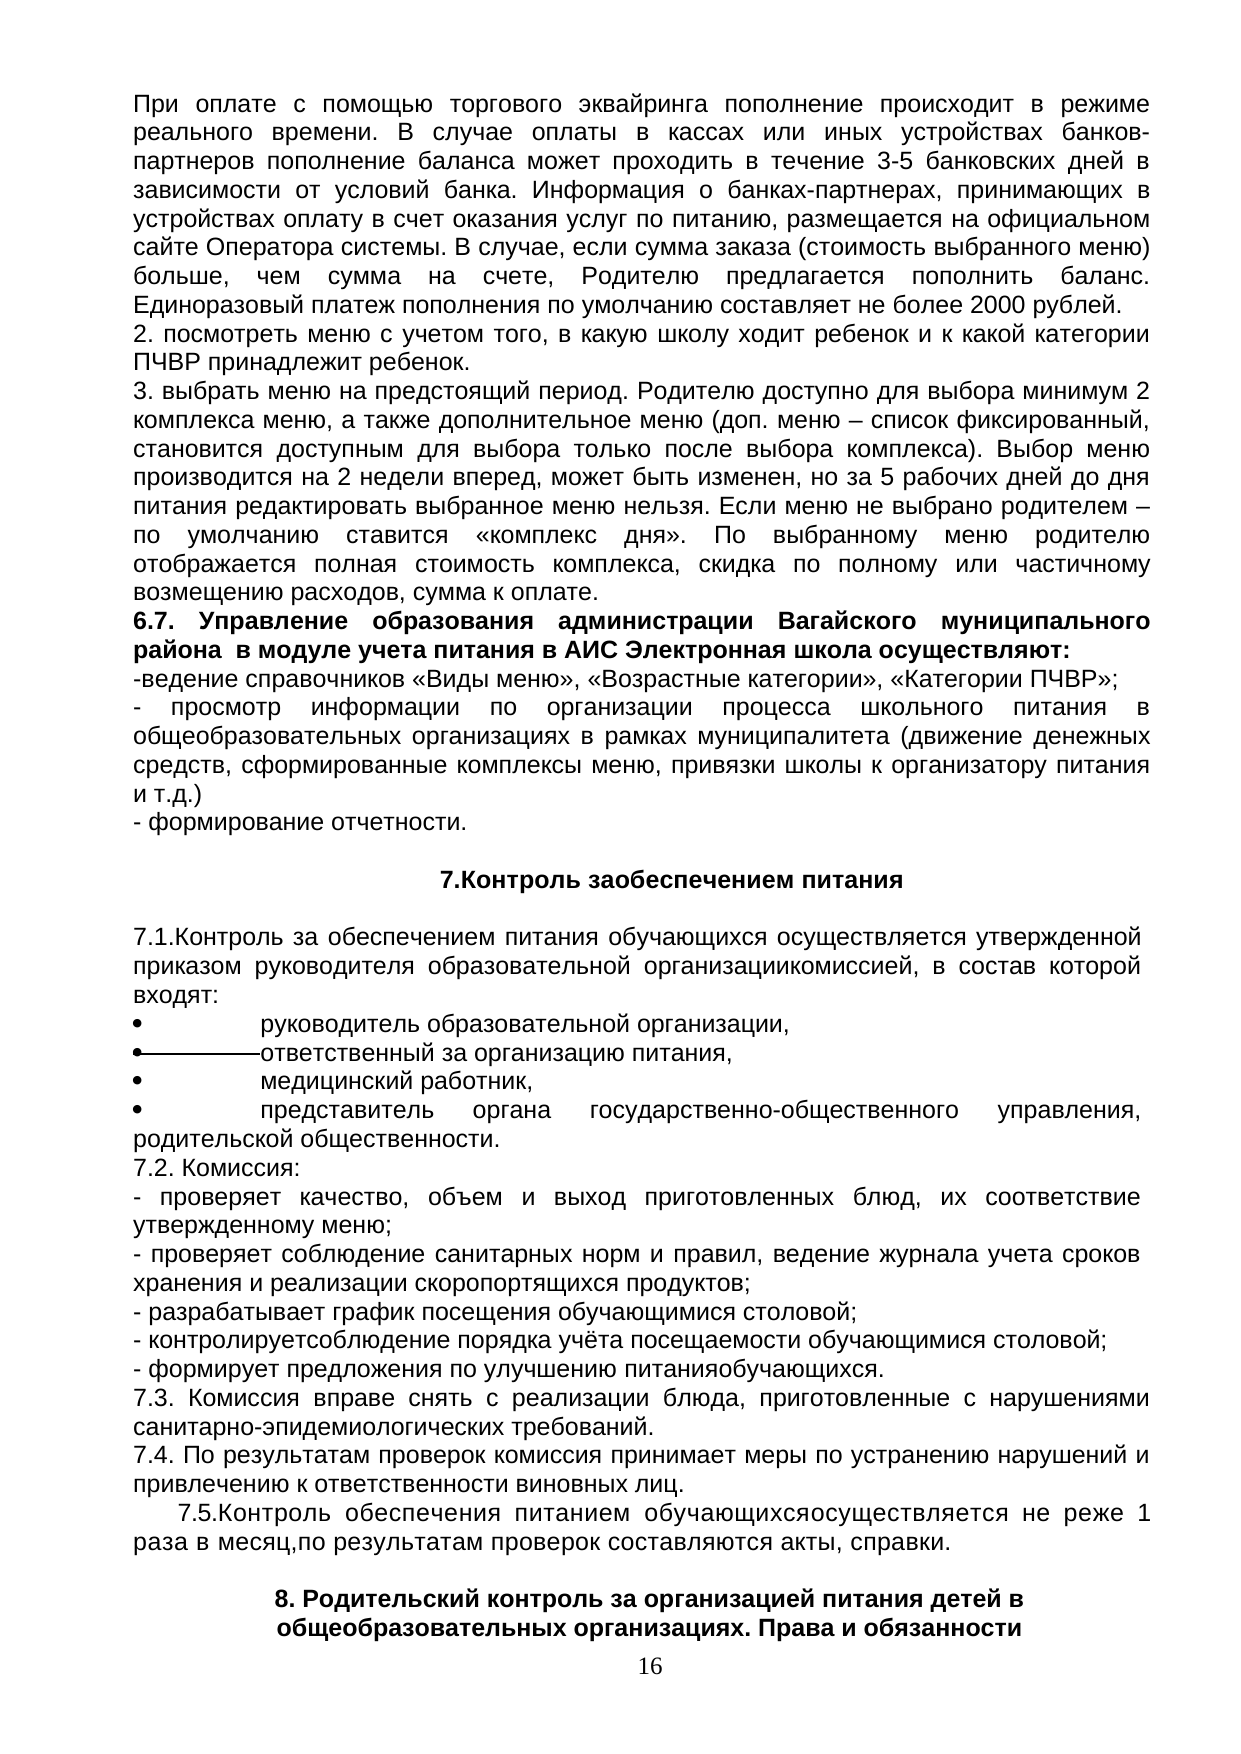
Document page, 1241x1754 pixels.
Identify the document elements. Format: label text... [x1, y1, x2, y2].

text 8. Родительский контроль за организацией питания детей в общеобразовательных организациях. Права и обязанности [148, 1584, 1152, 1642]
text - проверяет качество, объем и выход приготовленных блюд, их соответствие утвержденному меню; [133, 1182, 1142, 1239]
text 2. посмотреть меню с учетом того, в какую школу ходит ребенок и к какой категории ПЧВР принадлежит ребенок. [133, 319, 1152, 376]
text 7.3. Комиссия вправе снять с реализации блюда, приготовленные с нарушениями санитарно-эпидемиологических требований. [133, 1383, 1152, 1440]
text - формирует предложения по улучшению питанияобучающихся. [133, 1354, 1142, 1383]
list представитель органа государственно-общественного управления, родительской общественности. [133, 1095, 1142, 1153]
text 7.2. Комиссия: [133, 1153, 1142, 1182]
text При оплате с помощью торгового эквайринга пополнение происходит в режиме реального времени. В случае оплаты в кассах или иных устройствах банков-партнеров пополнение баланса может проходить в течение 3-5 банковских дней в зависимости от условий банка. Информация о банках-партнерах, принимающих в устройствах оплату в счет оказания услуг по питанию, размещается на официальном сайте Оператора системы. В случае, если сумма заказа (стоимость выбранного меню) больше, чем сумма на счете, Родителю предлагается пополнить баланс. Единоразовый платеж пополнения по умолчанию составляет не более 2000 рублей. [133, 89, 1152, 319]
text 7.Контроль заобеспечением питания [192, 865, 1152, 894]
text - проверяет соблюдение санитарных норм и правил, ведение журнала учета сроков хранения и реализации скоропортящихся продуктов; [133, 1239, 1142, 1297]
list ответственный за организацию питания, [133, 1037, 1142, 1066]
text - разрабатывает график посещения обучающимися столовой; [133, 1297, 1142, 1325]
text - формирование отчетности. [133, 807, 1152, 836]
text - просмотр информации по организации процесса школьного питания в общеобразовательных организациях в рамках муниципалитета (движение денежных средств, сформированные комплексы меню, привязки школы к организатору питания и т.д.) [133, 692, 1152, 807]
text -ведение справочников «Виды меню», «Возрастные категории», «Категории ПЧВР»; [133, 664, 1152, 692]
text 6.7. Управление образования администрации Вагайского муниципального района в модуле учета питания в АИС Электронная школа осуществляют: [133, 606, 1152, 664]
list руководитель образовательной организации, [133, 1009, 1142, 1037]
list медицинский работник, [133, 1066, 1142, 1095]
text 7.4. По результатам проверок комиссия принимает меры по устранению нарушений и привлечению к ответственности виновных лиц. [133, 1440, 1152, 1498]
text 7.5.Контроль обеспечения питанием обучающихсяосуществляется не реже 1 раза в месяц,по результатам проверок составляются акты, справки. [133, 1498, 1152, 1555]
text 3. выбрать меню на предстоящий период. Родителю доступно для выбора минимум 2 комплекса меню, а также дополнительное меню (доп. меню – список фиксированный, становится доступным для выбора только после выбора комплекса). Выбор меню производится на 2 недели вперед, может быть изменен, но за 5 рабочих дней до дня питания редактировать выбранное меню нельзя. Если меню не выбрано родителем – по умолчанию ставится «комплекс дня». По выбранному меню родителю отображается полная стоимость комплекса, скидка по полному или частичному возмещению расходов, сумма к оплате. [133, 376, 1152, 606]
text - контролируетсоблюдение порядка учёта посещаемости обучающимися столовой; [133, 1325, 1142, 1354]
text 7.1.Контроль за обеспечением питания обучающихся осуществляется утвержденной приказом руководителя образовательной организациикомиссией, в состав которой входят: [133, 922, 1142, 1009]
